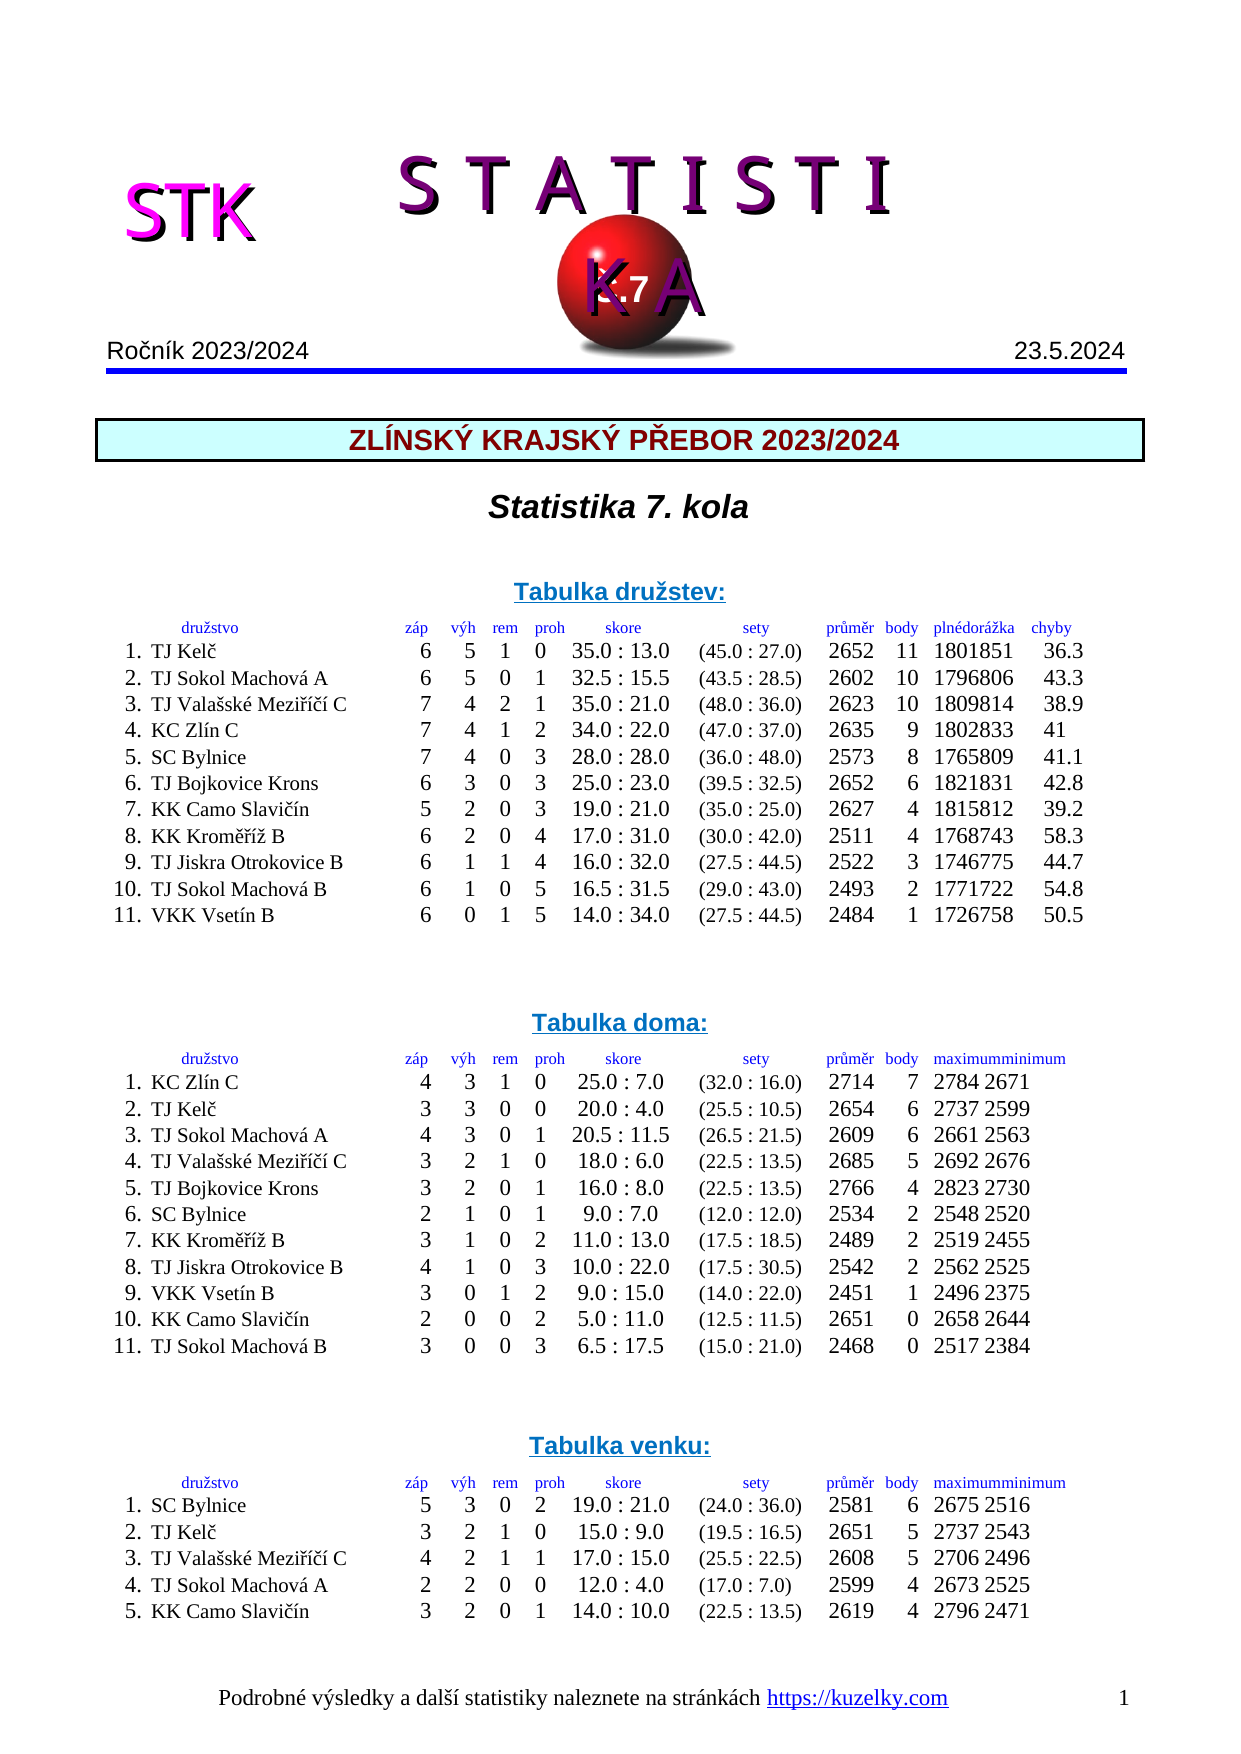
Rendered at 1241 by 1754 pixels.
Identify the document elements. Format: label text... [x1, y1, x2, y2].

text 6. SC Bylnice 2 1 0 1 9.0 : 7.0 (12.0 : 12.0) 2534 2 2548 2520 [106, 1200, 1134, 1226]
text 5. TJ Bojkovice Krons 3 2 0 1 16.0 : 8.0 (22.5 : 13.5) 2766 4 2823 2730 [106, 1174, 1134, 1200]
text 2. TJ Kelč 3 2 1 0 15.0 : 9.0 (19.5 : 16.5) 2651 5 2737 2543 [106, 1518, 1134, 1544]
text 1. KC Zlín C 4 3 1 0 25.0 : 7.0 (32.0 : 16.0) 2714 7 2784 2671 [106, 1068, 1134, 1095]
text 1. TJ Kelč 6 5 1 0 35.0 : 13.0 (45.0 : 27.0) 2652 11 1801 851 36.3 [106, 637, 1134, 664]
text Tabulka doma: [94, 1008, 1145, 1037]
text 2. TJ Sokol Machová A 6 5 0 1 32.5 : 15.5 (43.5 : 28.5) 2602 10 1796 806 43.3 [106, 664, 1134, 690]
text 6. TJ Bojkovice Krons 6 3 0 3 25.0 : 23.0 (39.5 : 32.5) 2652 6 1821 831 42.8 [106, 769, 1134, 796]
text 2. TJ Kelč 3 3 0 0 20.0 : 4.0 (25.5 : 10.5) 2654 6 2737 2599 [106, 1095, 1134, 1121]
text 11. TJ Sokol Machová B 3 0 0 3 6.5 : 17.5 (15.0 : 21.0) 2468 0 2517 2384 [106, 1332, 1134, 1358]
text Tabulka družstev: [94, 577, 1145, 606]
text družstvo záp výh rem proh skore sety průměr body plné dorážka chyby [106, 618, 1134, 637]
text 5. KK Camo Slavičín 3 2 0 1 14.0 : 10.0 (22.5 : 13.5) 2619 4 2796 2471 [106, 1597, 1134, 1623]
text Tabulka venku: [94, 1431, 1145, 1460]
text 7. KK Kroměříž B 3 1 0 2 11.0 : 13.0 (17.5 : 18.5) 2489 2 2519 2455 [106, 1226, 1134, 1253]
text 3. TJ Valašské Meziříčí C 7 4 2 1 35.0 : 21.0 (48.0 : 36.0) 2623 10 1809 814 38.9 [106, 690, 1134, 716]
text 9. TJ Jiskra Otrokovice B 6 1 1 4 16.0 : 32.0 (27.5 : 44.5) 2522 3 1746 775 44.7 [106, 848, 1134, 874]
text 5. SC Bylnice 7 4 0 3 28.0 : 28.0 (36.0 : 48.0) 2573 8 1765 809 41.1 [106, 743, 1134, 769]
text Statistika 7. kola [106, 487, 1134, 526]
text 8. TJ Jiskra Otrokovice B 4 1 0 3 10.0 : 22.0 (17.5 : 30.5) 2542 2 2562 2525 [106, 1253, 1134, 1279]
text Č.7 [687, 267, 1134, 310]
text 4. KC Zlín C 7 4 1 2 34.0 : 22.0 (47.0 : 37.0) 2635 9 1802 833 41 [106, 716, 1134, 743]
text 4. TJ Sokol Machová A 2 2 0 0 12.0 : 4.0 (17.0 : 7.0) 2599 4 2673 2525 [106, 1571, 1134, 1597]
subtitle Zlínský krajský přebor 2023/2024 [98, 421, 1142, 459]
text 8. KK Kroměříž B 6 2 0 4 17.0 : 31.0 (30.0 : 42.0) 2511 4 1768 743 58.3 [106, 822, 1134, 848]
text 3. TJ Sokol Machová A 4 3 0 1 20.5 : 11.5 (26.5 : 21.5) 2609 6 2661 2563 [106, 1121, 1134, 1147]
text družstvo záp výh rem proh skore sety průměr body maximum minimum [106, 1472, 1134, 1492]
text 11. VKK Vsetín B 6 0 1 5 14.0 : 34.0 (27.5 : 44.5) 2484 1 1726 758 50.5 [106, 901, 1134, 927]
text družstvo záp výh rem proh skore sety průměr body maximum minimum [106, 1049, 1134, 1068]
text 3. TJ Valašské Meziříčí C 4 2 1 1 17.0 : 15.0 (25.5 : 22.5) 2608 5 2706 2496 [106, 1544, 1134, 1571]
text Č.7 [106, 267, 587, 310]
text 10. KK Camo Slavičín 2 0 0 2 5.0 : 11.0 (12.5 : 11.5) 2651 0 2658 2644 [106, 1306, 1134, 1332]
text 9. VKK Vsetín B 3 0 1 2 9.0 : 15.0 (14.0 : 22.0) 2451 1 2496 2375 [106, 1279, 1134, 1306]
text Ročník 2023/2024 23.5.2024 [106, 336, 1134, 365]
text 10. TJ Sokol Machová B 6 1 0 5 16.5 : 31.5 (29.0 : 43.0) 2493 2 1771 722 54.8 [106, 874, 1134, 901]
text 4. TJ Valašské Meziříčí C 3 2 1 0 18.0 : 6.0 (22.5 : 13.5) 2685 5 2692 2676 [106, 1147, 1134, 1174]
text 7. KK Camo Slavičín 5 2 0 3 19.0 : 21.0 (35.0 : 25.0) 2627 4 1815 812 39.2 [106, 796, 1134, 822]
text Č.7 [609, 267, 671, 310]
text 1. SC Bylnice 5 3 0 2 19.0 : 21.0 (24.0 : 36.0) 2581 6 2675 2516 [106, 1492, 1134, 1518]
